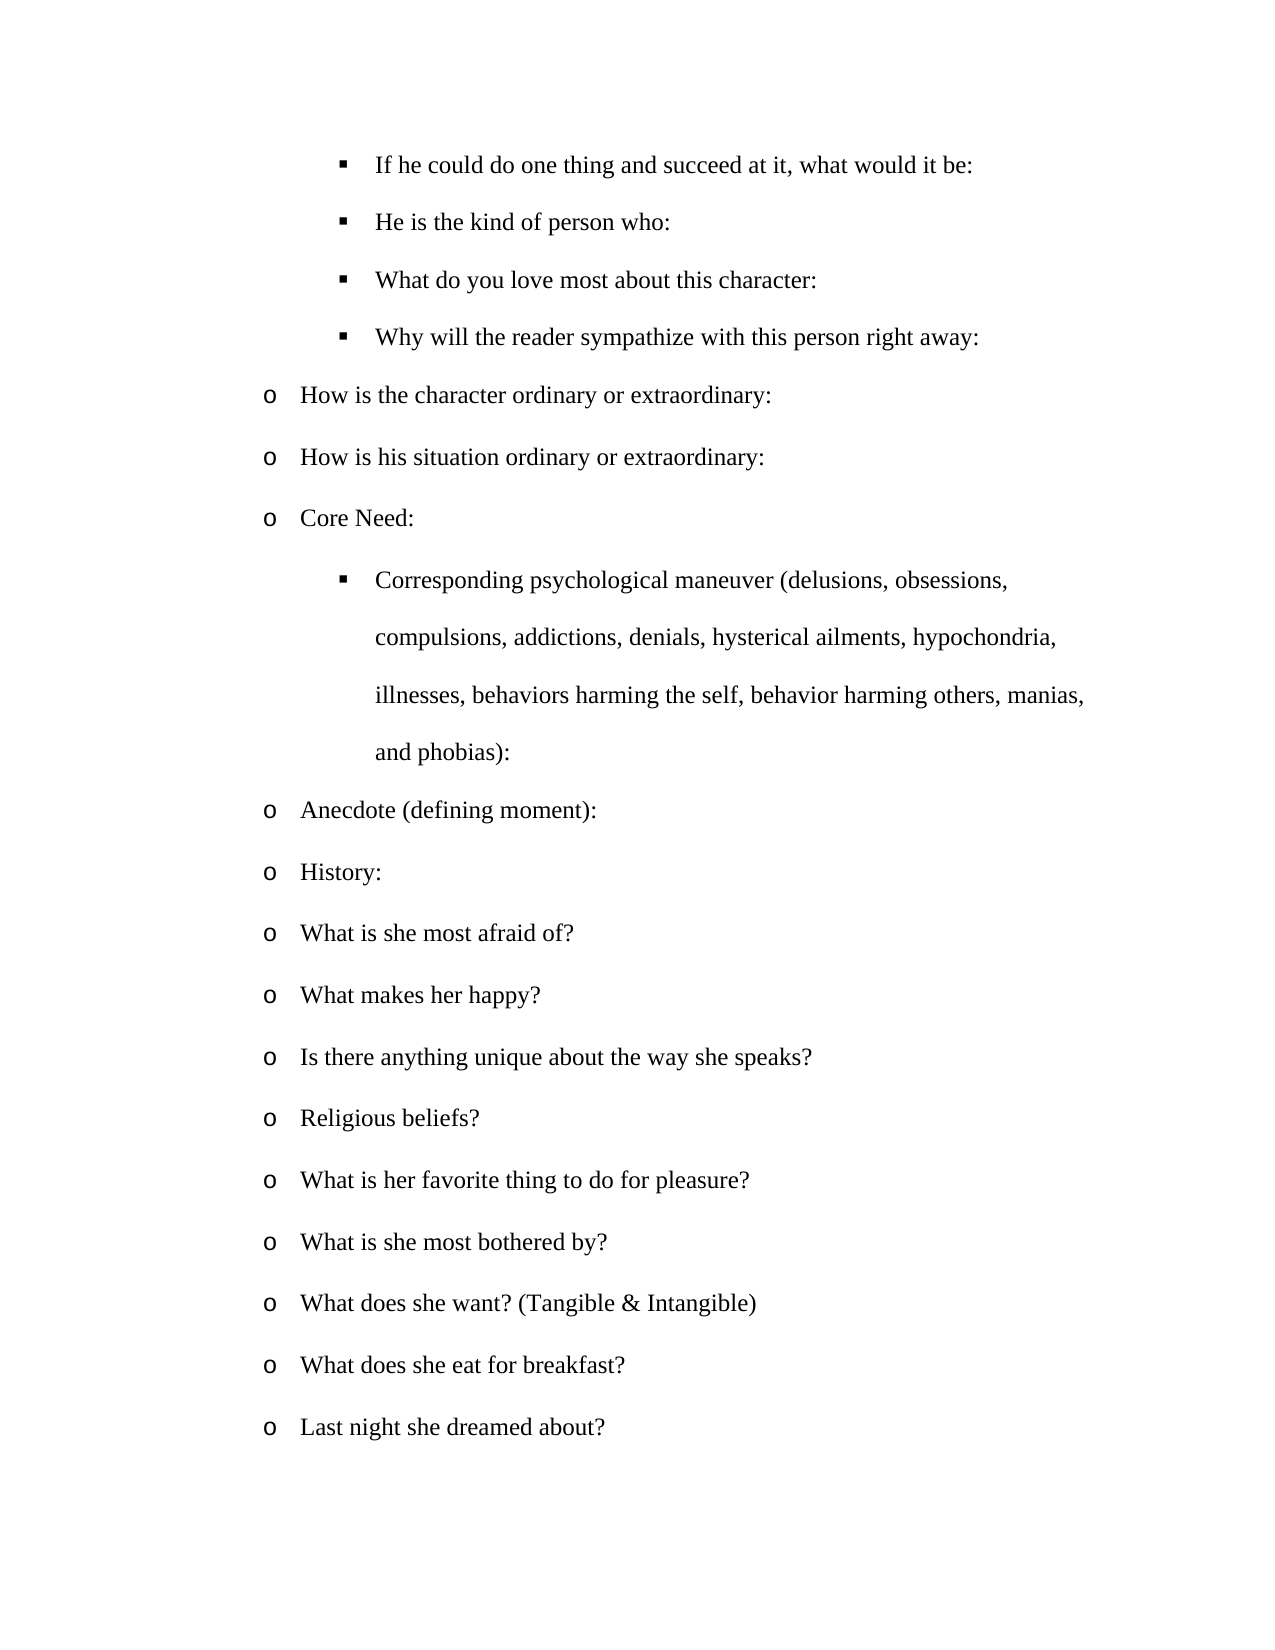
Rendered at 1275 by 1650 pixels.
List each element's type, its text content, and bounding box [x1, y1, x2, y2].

list Corresponding psychological maneuver (delusions, obsessions, compulsions, addictions, denials, hysterical ailments, hypochondria, illnesses, behaviors harming the self, behavior harming others, manias, and phobias): [337, 565, 1125, 766]
list What is she most afraid of? [262, 918, 1125, 949]
list History: [262, 857, 1125, 887]
list If he could do one thing and succeed at it, what would it be: [337, 150, 1125, 179]
list Last night she dreamed about? [262, 1412, 1125, 1442]
list What is she most bothered by? [262, 1227, 1125, 1257]
list What is her favorite thing to do for pleasure? [262, 1165, 1125, 1196]
list What does she eat for breakfast? [262, 1350, 1125, 1381]
list Is there anything unique about the way she speaks? [262, 1042, 1125, 1072]
list What makes her happy? [262, 980, 1125, 1011]
list What does she want? (Tangible & Intangible) [262, 1288, 1125, 1319]
list What do you love most about this character: [337, 265, 1125, 294]
list How is his situation ordinary or extraordinary: [262, 442, 1125, 472]
list He is the kind of person who: [337, 207, 1125, 236]
list How is the character ordinary or extraordinary: [262, 380, 1125, 411]
list Why will the reader sympathize with this person right away: [337, 322, 1125, 351]
list Anecdote (defining moment): [262, 795, 1125, 826]
list Religious beliefs? [262, 1103, 1125, 1134]
list Core Need: [262, 503, 1125, 534]
